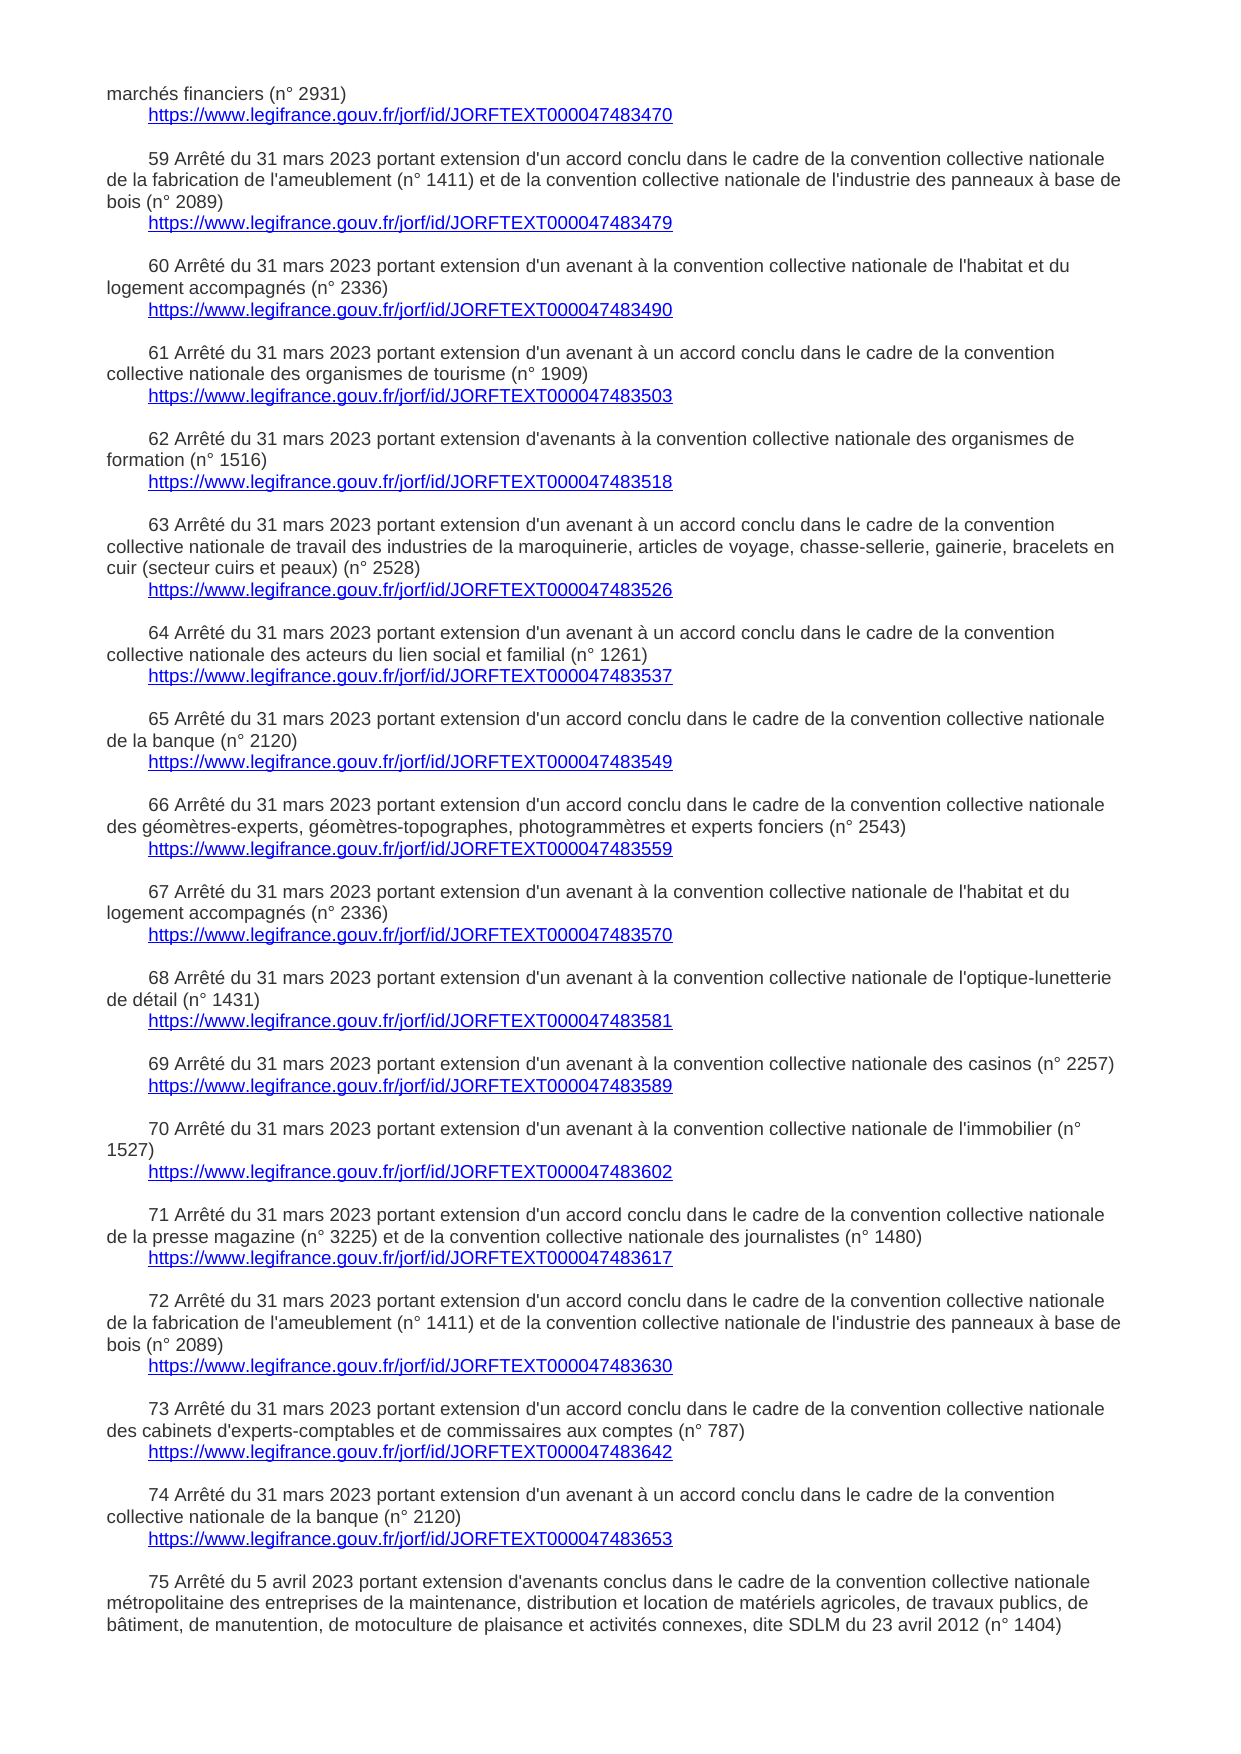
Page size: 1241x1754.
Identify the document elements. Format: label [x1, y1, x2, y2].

text [106, 83, 1128, 1635]
